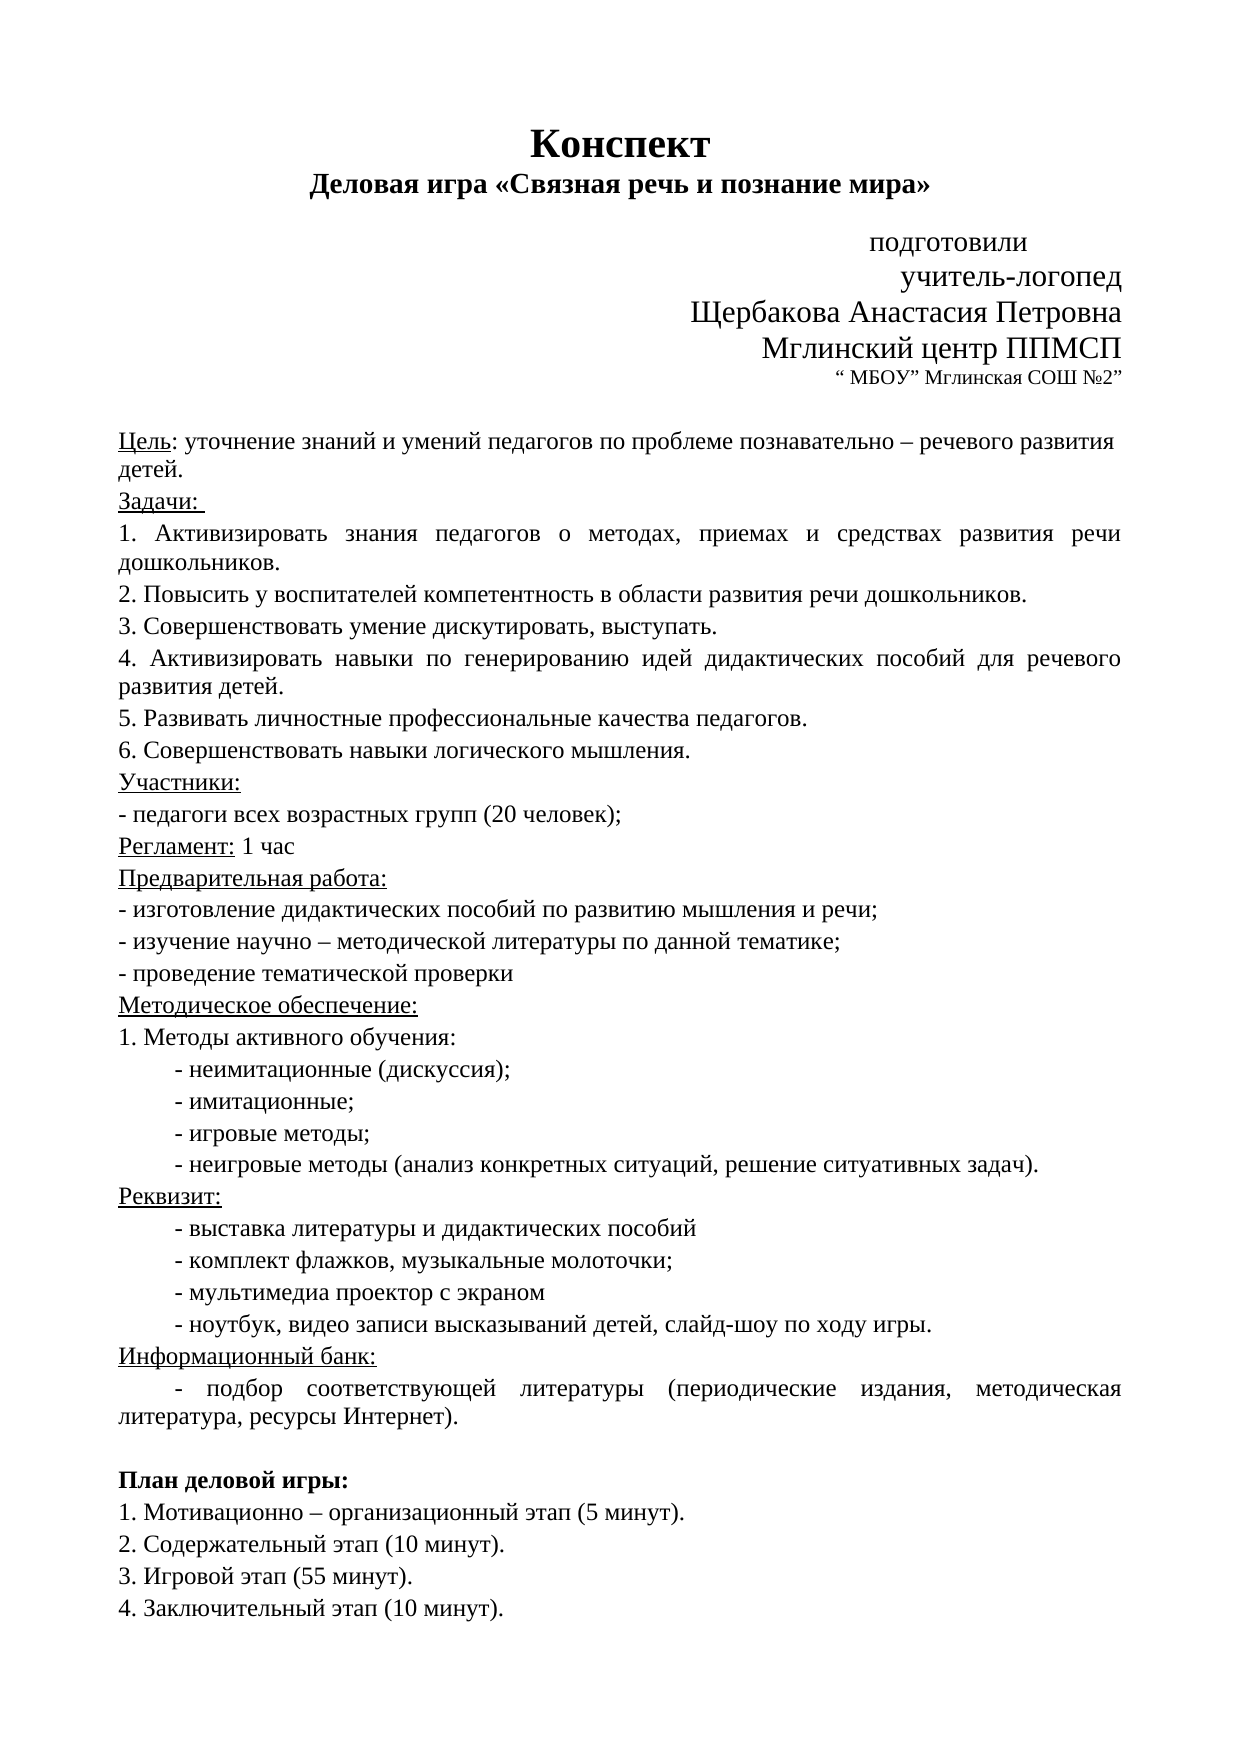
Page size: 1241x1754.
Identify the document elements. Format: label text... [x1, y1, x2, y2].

text 5. Развивать личностные профессиональные качества педагогов. [118, 703, 1122, 732]
text Предварительная работа: [118, 863, 1122, 891]
text 4. Заключительный этап (10 минут). [118, 1593, 1122, 1621]
text 4. Активизировать навыки по генерированию идей дидактических пособий для речевого развития детей. [118, 643, 1122, 700]
text подготовили [118, 199, 1122, 257]
text - подбор соответствующей литературы (периодические издания, методическая литература, ресурсы Интернет). [118, 1373, 1122, 1430]
text - неигровые методы (анализ конкретных ситуаций, решение ситуативных задач). [118, 1149, 1122, 1178]
text - комплект флажков, музыкальные молоточки; [118, 1245, 1122, 1274]
text Методическое обеспечение: [118, 990, 1122, 1019]
text 3. Игровой этап (55 минут). [118, 1561, 1122, 1589]
text - проведение тематической проверки [118, 958, 1122, 987]
text - ноутбук, видео записи высказываний детей, слайд-шоу по ходу игры. [118, 1309, 1122, 1338]
text Реквизит: [118, 1181, 1122, 1210]
text Информационный банк: [118, 1341, 1122, 1369]
text Регламент: 1 час [118, 831, 1122, 859]
text - изучение научно – методической литературы по данной тематике; [118, 926, 1122, 955]
text - неимитационные (дискуссия); [118, 1054, 1122, 1083]
text План деловой игры: [118, 1465, 1122, 1494]
text 2. Содержательный этап (10 минут). [118, 1529, 1122, 1558]
text - мультимедиа проектор с экраном [118, 1277, 1122, 1306]
text Цель: уточнение знаний и умений педагогов по проблеме познавательно – речевого развития детей. [118, 426, 1122, 483]
text - выставка литературы и дидактических пособий [118, 1213, 1122, 1242]
text 6. Совершенствовать навыки логического мышления. [118, 735, 1122, 764]
text - игровые методы; [118, 1118, 1122, 1146]
text учитель-логопед [118, 257, 1122, 293]
text Участники: [118, 767, 1122, 796]
text 2. Повысить у воспитателей компетентность в области развития речи дошкольников. [118, 579, 1122, 608]
text 1. Активизировать знания педагогов о методах, приемах и средствах развития речи дошкольников. [118, 518, 1122, 576]
text Задачи: [118, 486, 1122, 515]
text - имитационные; [118, 1086, 1122, 1114]
text - педагоги всех возрастных групп (20 человек); [118, 799, 1122, 828]
text 3. Совершенствовать умение дискутировать, выступать. [118, 611, 1122, 639]
text 1. Методы активного обучения: [118, 1022, 1122, 1051]
text “ МБОУ” Мглинская СОШ №2” [118, 365, 1122, 389]
text Мглинский центр ППМСП [118, 329, 1122, 365]
text 1. Мотивационно – организационный этап (5 минут). [118, 1497, 1122, 1526]
text Щербакова Анастасия Петровна [118, 293, 1122, 329]
text - изготовление дидактических пособий по развитию мышления и речи; [118, 894, 1122, 923]
text Конспект Деловая игра «Связная речь и познание мира» [118, 118, 1122, 199]
